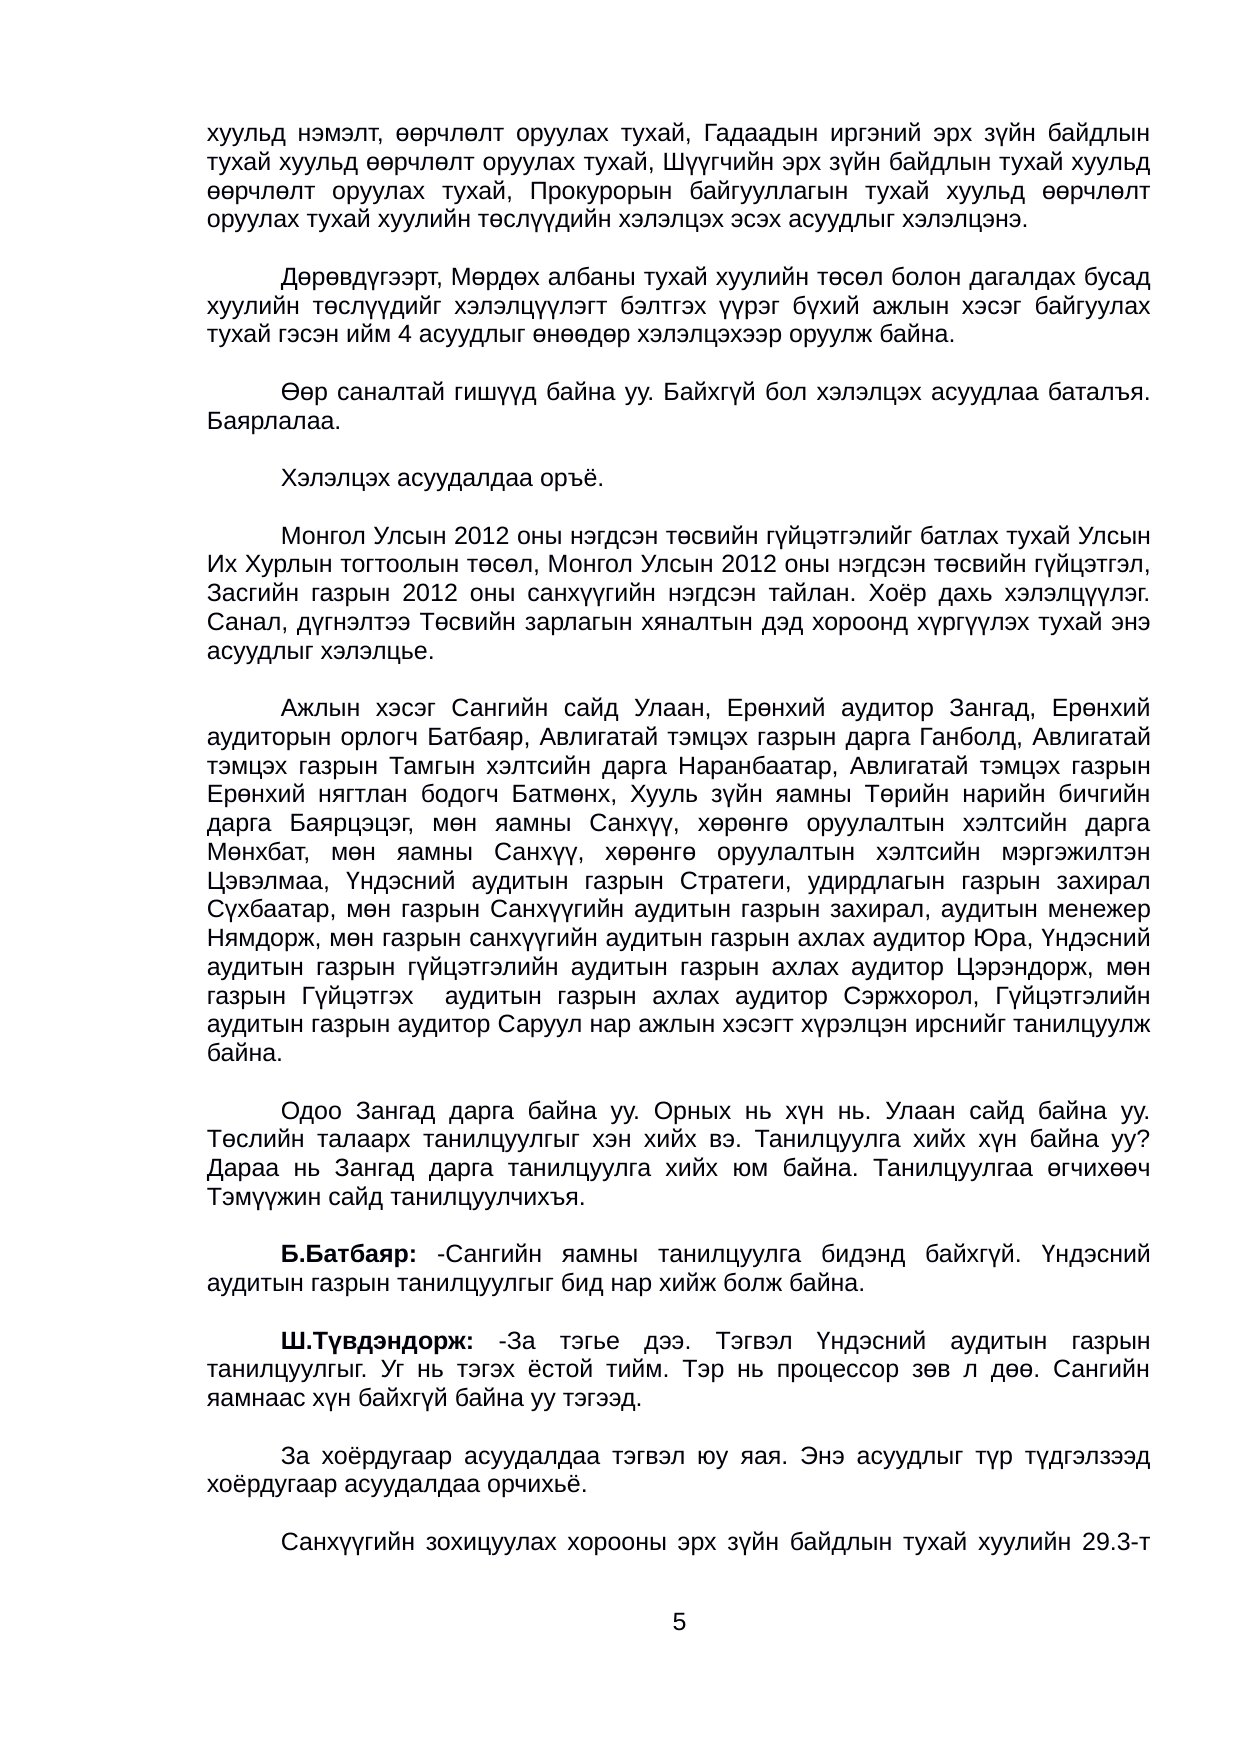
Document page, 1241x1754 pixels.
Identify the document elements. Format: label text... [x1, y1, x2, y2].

text Б.Батбаяр: -Сангийн яамны танилцуулга бидэнд байхгүй. Үндэсний аудитын газрын танилцуулгыг бид нар хийж болж байна. [207, 1239, 1152, 1297]
text Одоо Зангад дарга байна уу. Орных нь хүн нь. Улаан сайд байна уу. Төслийн талаарх танилцуулгыг хэн хийх вэ. Танилцуулга хийх хүн байна уу? Дараа нь Зангад дарга танилцуулга хийх юм байна. Танилцуулгаа өгчихөөч Тэмүүжин сайд танилцуулчихъя. [207, 1096, 1152, 1211]
text Өөр саналтай гишүүд байна уу. Байхгүй бол хэлэлцэх асуудлаа баталъя. Баярлалаа. [207, 377, 1152, 434]
text Хэлэлцэх асуудалдаа оръё. [207, 463, 1152, 492]
text Дөрөвдүгээрт, Мөрдөх албаны тухай хуулийн төсөл болон дагалдах бусад хуулийн төслүүдийг хэлэлцүүлэгт бэлтгэх үүрэг бүхий ажлын хэсэг байгуулах тухай гэсэн ийм 4 асуудлыг өнөөдөр хэлэлцэхээр оруулж байна. [207, 262, 1152, 348]
text Монгол Улсын 2012 оны нэгдсэн төсвийн гүйцэтгэлийг батлах тухай Улсын Их Хурлын тогтоолын төсөл, Монгол Улсын 2012 оны нэгдсэн төсвийн гүйцэтгэл, Засгийн газрын 2012 оны санхүүгийн нэгдсэн тайлан. Хоёр дахь хэлэлцүүлэг. Санал, дүгнэлтээ Төсвийн зарлагын хяналтын дэд хороонд хүргүүлэх тухай энэ асуудлыг хэлэлцье. [207, 521, 1152, 664]
text Ш.Түвдэндорж: -За тэгье дээ. Тэгвэл Үндэсний аудитын газрын танилцуулгыг. Уг нь тэгэх ёстой тийм. Тэр нь процессор зөв л дөө. Сангийн яамнаас хүн байхгүй байна уу тэгээд. [207, 1326, 1152, 1412]
text Ажлын хэсэг Сангийн сайд Улаан, Ерөнхий аудитор Зангад, Ерөнхий аудиторын орлогч Батбаяр, Авлигатай тэмцэх газрын дарга Ганболд, Авлигатай тэмцэх газрын Тамгын хэлтсийн дарга Наранбаатар, Авлигатай тэмцэх газрын Ерөнхий нягтлан бодогч Батмөнх, Хууль зүйн яамны Төрийн нарийн бичгийн дарга Баярцэцэг, мөн яамны Санхүү, хөрөнгө оруулалтын хэлтсийн дарга Мөнхбат, мөн яамны Санхүү, хөрөнгө оруулалтын хэлтсийн мэргэжилтэн Цэвэлмаа, Үндэсний аудитын газрын Стратеги, удирдлагын газрын захирал Сүхбаатар, мөн газрын Санхүүгийн аудитын газрын захирал, аудитын менежер Нямдорж, мөн газрын санхүүгийн аудитын газрын ахлах аудитор Юра, Үндэсний аудитын газрын гүйцэтгэлийн аудитын газрын ахлах аудитор Цэрэндорж, мөн газрын Гүйцэтгэх аудитын газрын ахлах аудитор Сэржхорол, Гүйцэтгэлийн аудитын газрын аудитор Саруул нар ажлын хэсэгт хүрэлцэн ирснийг танилцуулж байна. [207, 693, 1152, 1067]
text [207, 118, 1152, 233]
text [207, 1527, 1152, 1556]
text За хоёрдугаар асуудалдаа тэгвэл юу яая. Энэ асуудлыг түр түдгэлзээд хоёрдугаар асуудалдаа орчихьё. [207, 1441, 1152, 1498]
